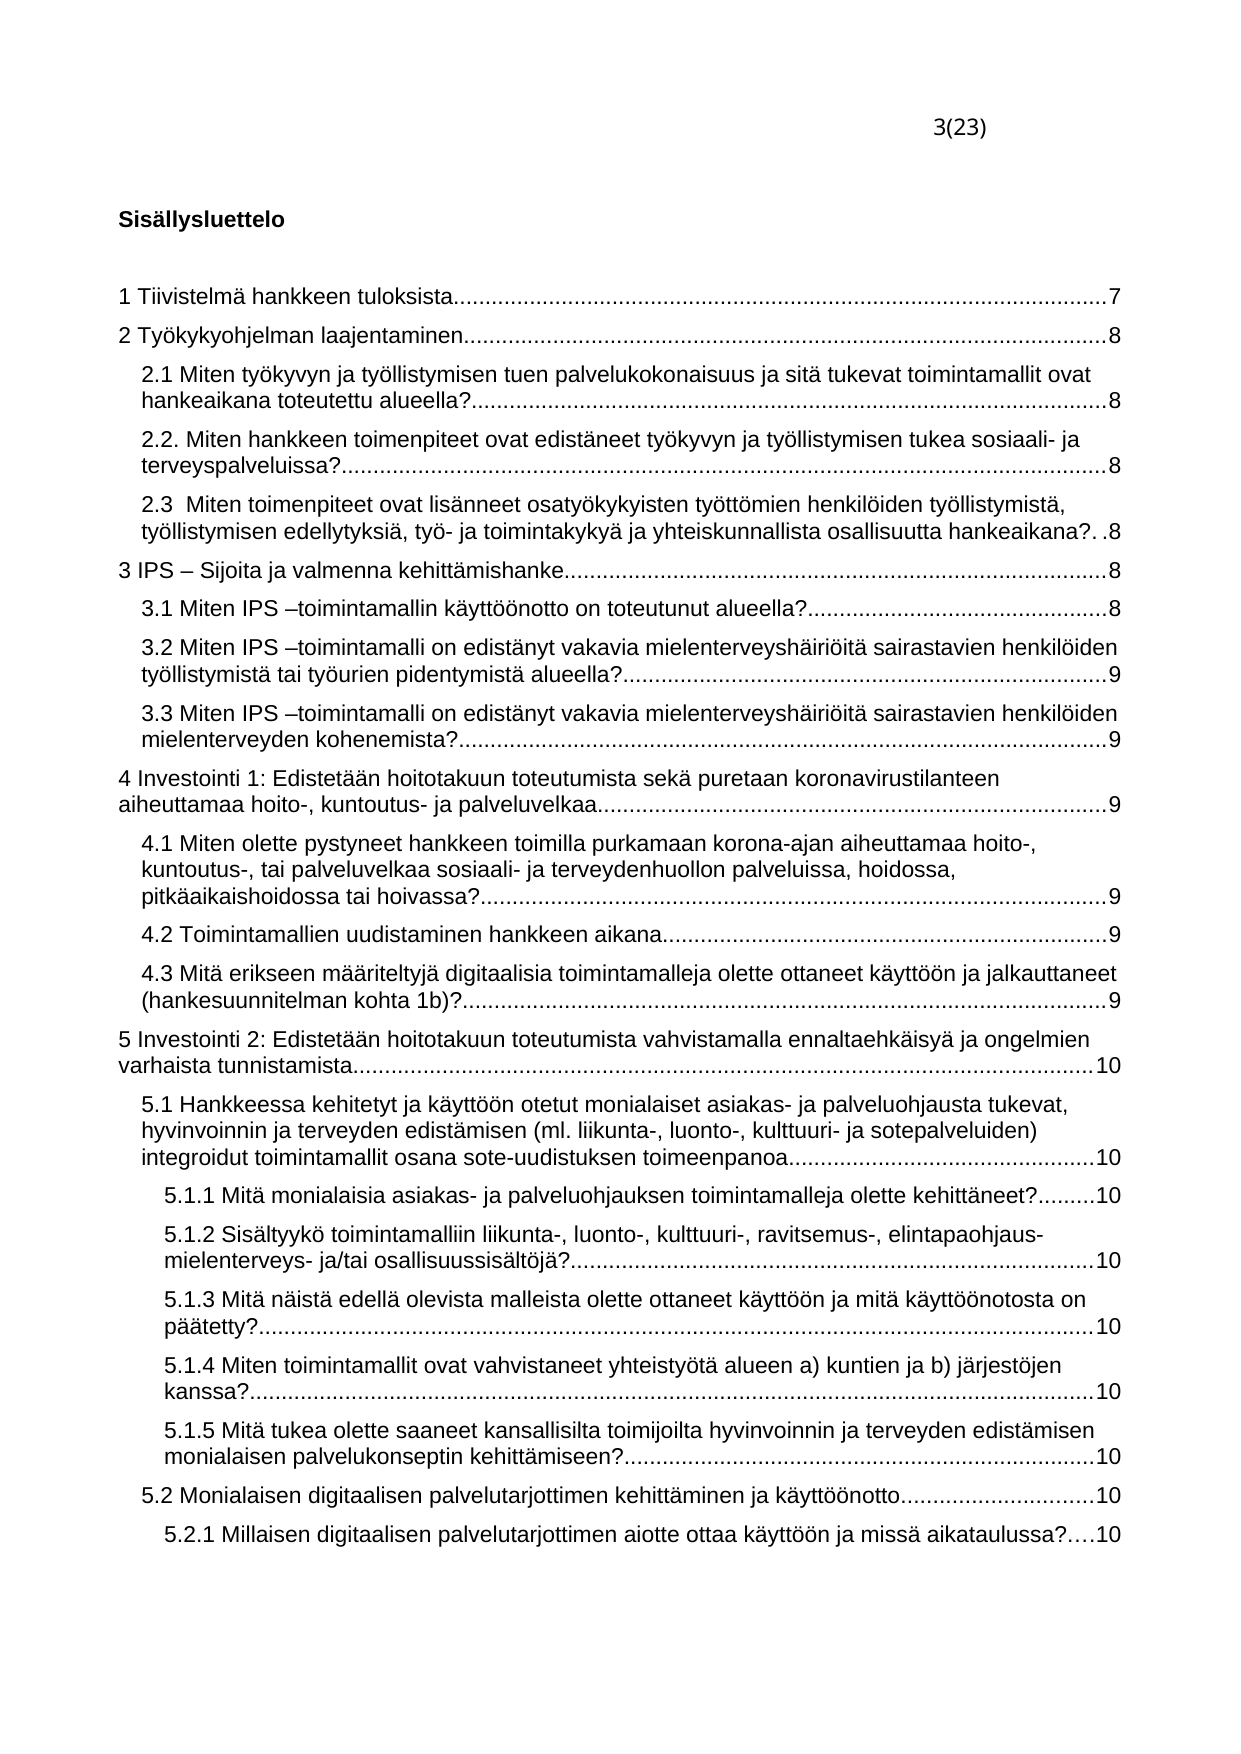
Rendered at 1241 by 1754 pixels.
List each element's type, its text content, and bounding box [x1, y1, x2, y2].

text 4.3 Mitä erikseen määriteltyjä digitaalisia toimintamalleja olette ottaneet käyttöön ja jalkauttaneet (hankesuunnitelman kohta 1b)? 9 [141, 960, 1122, 1013]
text 5.1.3 Mitä näistä edellä olevista malleista olette ottaneet käyttöön ja mitä käyttöönotosta on päätetty? 10 [164, 1286, 1122, 1339]
text 5.1.2 Sisältyykö toimintamalliin liikunta-, luonto-, kulttuuri-, ravitsemus-, elintapaohjaus- mielenterveys- ja/tai osallisuussisältöjä? 10 [164, 1221, 1122, 1274]
text 5.1.4 Miten toimintamallit ovat vahvistaneet yhteistyötä alueen a) kuntien ja b) järjestöjen kanssa? 10 [164, 1352, 1122, 1404]
text 2.2. Miten hankkeen toimenpiteet ovat edistäneet työkyvyn ja työllistymisen tukea sosiaali- ja terveyspalveluissa? 8 [141, 426, 1122, 479]
text Sisällysluettelo [118, 206, 1122, 232]
text 5.1 Hankkeessa kehitetyt ja käyttöön otetut monialaiset asiakas- ja palveluohjausta tukevat, hyvinvoinnin ja terveyden edistämisen (ml. liikunta-, luonto-, kulttuuri- ja sotepalveluiden) integroidut toimintamallit osana sote-uudistuksen toimeenpanoa 10 [141, 1091, 1122, 1170]
text 2.3 Miten toimenpiteet ovat lisänneet osatyökykyisten työttömien henkilöiden työllistymistä, työllistymisen edellytyksiä, työ- ja toimintakykyä ja yhteiskunnallista osallisuutta hankeaikana? 8 [141, 491, 1122, 544]
text 3 IPS – Sijoita ja valmenna kehittämishanke 8 [118, 557, 1122, 583]
text 2 Työkykyohjelman laajentaminen 8 [118, 322, 1122, 348]
text 3.1 Miten IPS –toimintamallin käyttöönotto on toteutunut alueella? 8 [141, 595, 1122, 622]
text 4 Investointi 1: Edistetään hoitotakuun toteutumista sekä puretaan koronavirustilanteen aiheuttamaa hoito-, kuntoutus- ja palveluvelkaa 9 [118, 765, 1122, 817]
text 1 Tiivistelmä hankkeen tuloksista 7 [118, 283, 1122, 309]
text 5.1.1 Mitä monialaisia asiakas- ja palveluohjauksen toimintamalleja olette kehittäneet? 10 [164, 1182, 1122, 1209]
text 5.1.5 Mitä tukea olette saaneet kansallisilta toimijoilta hyvinvoinnin ja terveyden edistämisen monialaisen palvelukonseptin kehittämiseen? 10 [164, 1417, 1122, 1469]
text 3.3 Miten IPS –toimintamalli on edistänyt vakavia mielenterveyshäiriöitä sairastavien henkilöiden mielenterveyden kohenemista? 9 [141, 699, 1122, 752]
text 4.1 Miten olette pystyneet hankkeen toimilla purkamaan korona-ajan aiheuttamaa hoito-, kuntoutus-, tai palveluvelkaa sosiaali- ja terveydenhuollon palveluissa, hoidossa, pitkäaikaishoidossa tai hoivassa? 9 [141, 830, 1122, 909]
text 3.2 Miten IPS –toimintamalli on edistänyt vakavia mielenterveyshäiriöitä sairastavien henkilöiden työllistymistä tai työurien pidentymistä alueella? 9 [141, 634, 1122, 687]
text 5.2 Monialaisen digitaalisen palvelutarjottimen kehittäminen ja käyttöönotto 10 [141, 1482, 1122, 1508]
text 5 Investointi 2: Edistetään hoitotakuun toteutumista vahvistamalla ennaltaehkäisyä ja ongelmien varhaista tunnistamista 10 [118, 1026, 1122, 1078]
text 4.2 Toimintamallien uudistaminen hankkeen aikana 9 [141, 921, 1122, 948]
text 2.1 Miten työkyvyn ja työllistymisen tuen palvelukokonaisuus ja sitä tukevat toimintamallit ovat hankeaikana toteutettu alueella? 8 [141, 361, 1122, 414]
text 5.2.1 Millaisen digitaalisen palvelutarjottimen aiotte ottaa käyttöön ja missä aikataulussa? 10 [164, 1521, 1122, 1547]
